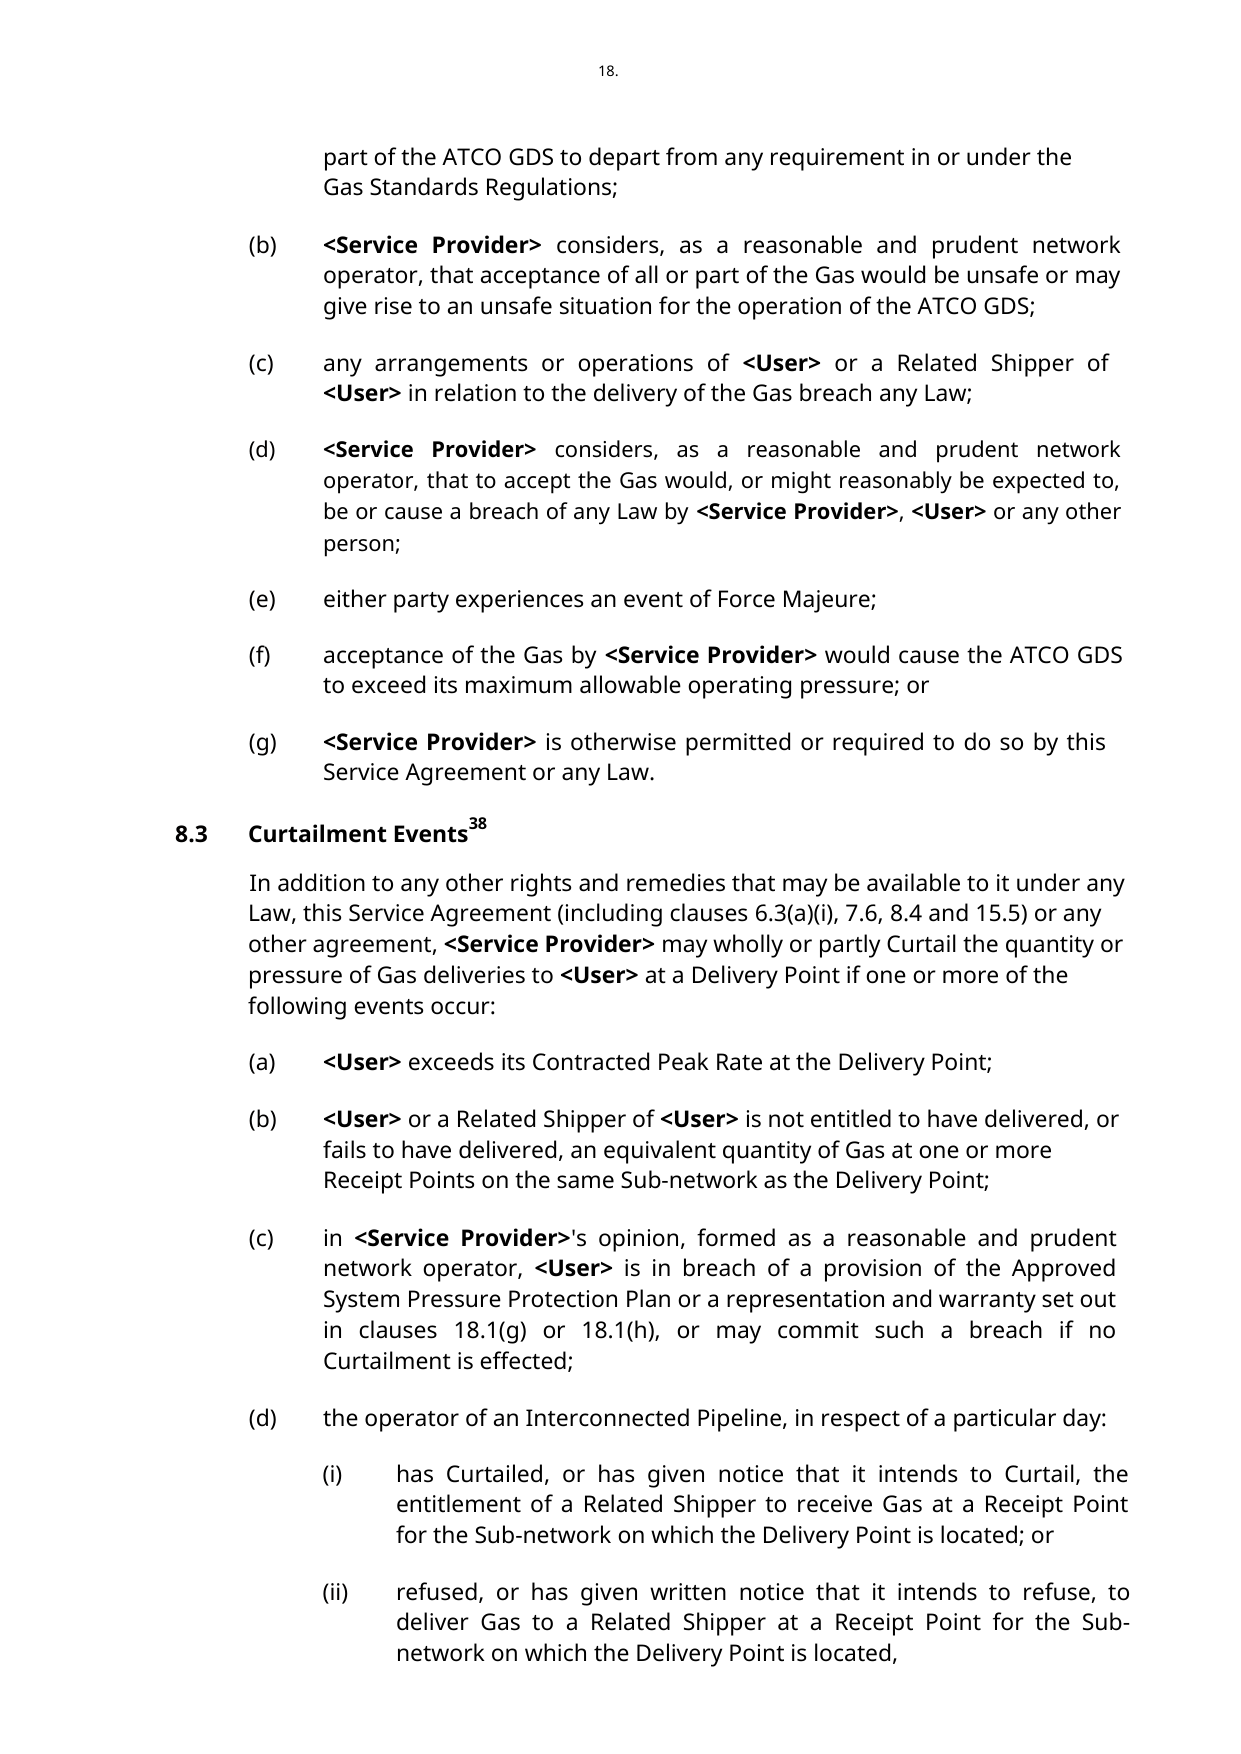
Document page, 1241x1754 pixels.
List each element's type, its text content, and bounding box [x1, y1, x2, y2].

list <Service Provider> considers, as a reasonable and prudent network operator, that to accept the Gas would, or might reasonably be expected to, be or cause a breach of any Law by <Service Provider>, <User> or any other person; [249, 434, 1121, 557]
list any arrangements or operations of <User> or a Related Shipper of <User> in relation to the delivery of the Gas breach any Law; [249, 347, 1109, 408]
list refused, or has given written notice that it intends to refuse, to deliver Gas to a Related Shipper at a Receipt Point for the Sub-network on which the Delivery Point is located, [322, 1576, 1132, 1668]
list has Curtailed, or has given notice that it intends to Curtail, the entitlement of a Related Shipper to receive Gas at a Receipt Point for the Sub-network on which the Delivery Point is located; or [322, 1458, 1130, 1550]
list acceptance of the Gas by <Service Provider> would cause the ATCO GDS to exceed its maximum allowable operating pressure; or [249, 639, 1123, 700]
list <Service Provider> considers, as a reasonable and prudent network operator, that acceptance of all or part of the Gas would be unsafe or may give rise to an unsafe situation for the operation of the ATCO GDS; [249, 228, 1121, 321]
list Curtailment Events38 [175, 812, 1132, 851]
list <User> or a Related Shipper of <User> is not entitled to have delivered, or fails to have delivered, an equivalent quantity of Gas at one or more Receipt Points on the same Sub-network as the Delivery Point; [249, 1103, 1123, 1196]
text In addition to any other rights and remedies that may be available to it under any Law, this Service Agreement (including clauses 6.3(a)(i), 7.6, 8.4 and 15.5) or any other agreement, <Service Provider> may wholly or partly Curtail the quantity or pressure of Gas deliveries to <User> at a Delivery Point if one or more of the following events occur: [248, 866, 1128, 1021]
list in <Service Provider>'s opinion, formed as a reasonable and prudent network operator, <User> is in breach of a provision of the Approved System Pressure Protection Plan or a representation and warranty set out in clauses 18.1(g) or 18.1(h), or may commit such a breach if no Curtailment is effected; [249, 1222, 1117, 1376]
list the operator of an Interconnected Pipeline, in respect of a particular day: [249, 1401, 1132, 1432]
list <User> exceeds its Contracted Peak Rate at the Delivery Point; [249, 1046, 1132, 1077]
list <Service Provider> is otherwise permitted or required to do so by this Service Agreement or any Law. [249, 726, 1107, 787]
text 18. [598, 61, 1132, 81]
list either party experiences an event of Force Majeure; [249, 582, 1132, 613]
text part of the ATCO GDS to depart from any requirement in or under the Gas Standards Regulations; [323, 141, 1078, 202]
